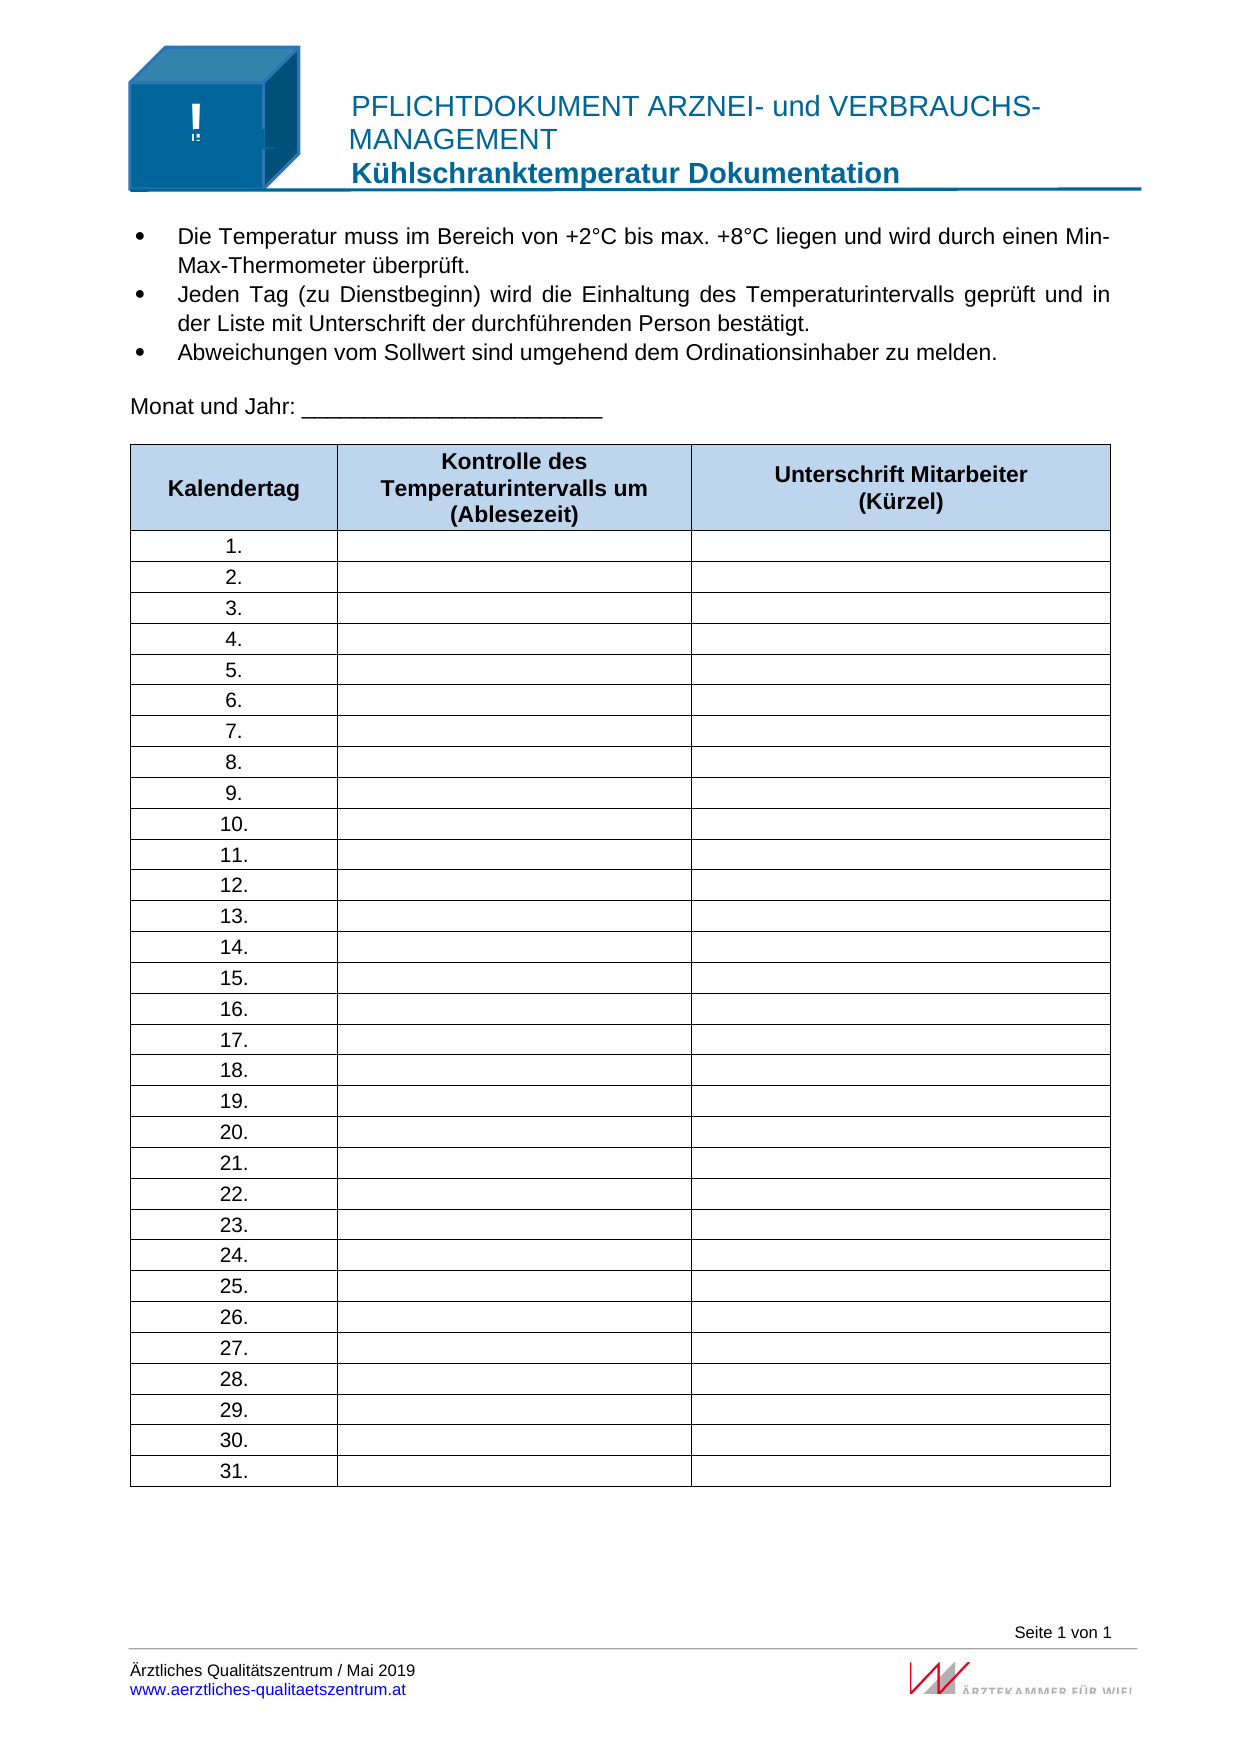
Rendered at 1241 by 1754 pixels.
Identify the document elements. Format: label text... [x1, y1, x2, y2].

table_cell 19. [131, 1086, 337, 1116]
table_cell [338, 1333, 691, 1363]
table_cell [692, 1179, 1110, 1208]
table_cell [338, 1395, 691, 1424]
text Monat und Jahr: [130, 393, 1111, 419]
table_cell 22. [131, 1179, 337, 1208]
table_cell [692, 1055, 1110, 1085]
table_cell [692, 1210, 1110, 1239]
table_cell [338, 562, 691, 592]
table_cell [338, 778, 691, 808]
table_cell [338, 932, 691, 962]
table_cell [692, 1117, 1110, 1147]
table_cell [692, 809, 1110, 838]
table_cell 13. [131, 901, 337, 931]
table_cell [338, 994, 691, 1023]
table_cell 7. [131, 716, 337, 746]
table_cell 28. [131, 1364, 337, 1393]
table_cell [692, 685, 1110, 715]
table_header Kontrolle des Temperaturintervalls um (Ablesezeit) [338, 445, 691, 530]
table_cell [692, 1395, 1110, 1424]
table_cell [692, 747, 1110, 777]
table_cell [692, 932, 1110, 962]
table_cell [692, 1025, 1110, 1054]
table_cell [692, 1148, 1110, 1178]
list Abweichungen vom Sollwert sind umgehend dem Ordinationsinhaber zu melden. [136, 338, 1111, 365]
table_cell [338, 901, 691, 931]
table_cell 24. [131, 1240, 337, 1270]
table_cell 16. [131, 994, 337, 1023]
table_cell 17. [131, 1025, 337, 1054]
table_cell [338, 1179, 691, 1208]
table_cell [692, 593, 1110, 623]
table_cell 23. [131, 1210, 337, 1239]
table_cell [338, 1456, 691, 1486]
table_cell [338, 1117, 691, 1147]
table_cell [338, 809, 691, 838]
table_cell [338, 870, 691, 900]
list Jeden Tag (zu Dienstbeginn) wird die Einhaltung des Temperaturintervalls geprüft und in der Liste mit Unterschrift der durchführenden Person bestätigt. [136, 281, 1111, 336]
table_cell [338, 1302, 691, 1332]
table_cell [692, 655, 1110, 684]
table_cell 8. [131, 747, 337, 777]
table_cell 20. [131, 1117, 337, 1147]
table_cell 6. [131, 685, 337, 715]
table_cell [692, 1333, 1110, 1363]
table_cell [338, 1025, 691, 1054]
table_cell [338, 655, 691, 684]
table_cell [692, 1364, 1110, 1393]
table_cell 27. [131, 1333, 337, 1363]
table_cell [338, 593, 691, 623]
table_cell [338, 685, 691, 715]
table_cell [338, 1425, 691, 1455]
table_cell [692, 1456, 1110, 1486]
table_cell [692, 1425, 1110, 1455]
table_cell 2. [131, 562, 337, 592]
table_cell [692, 840, 1110, 869]
table_cell [692, 716, 1110, 746]
table_cell [338, 716, 691, 746]
list Die Temperatur muss im Bereich von +2°C bis max. +8°C liegen und wird durch einen Min-Max-Thermometer überprüft. [136, 223, 1111, 278]
table_cell 26. [131, 1302, 337, 1332]
table_cell 29. [131, 1395, 337, 1424]
table_cell [338, 531, 691, 561]
table_cell [692, 1240, 1110, 1270]
table_cell [692, 1302, 1110, 1332]
table_cell 14. [131, 932, 337, 962]
table_cell [338, 1055, 691, 1085]
table_cell 25. [131, 1271, 337, 1301]
table_cell [338, 624, 691, 653]
table_cell 31. [131, 1456, 337, 1486]
table_cell [338, 963, 691, 993]
table_cell [692, 1271, 1110, 1301]
table_cell 11. [131, 840, 337, 869]
table_cell 15. [131, 963, 337, 993]
table_cell [338, 747, 691, 777]
table_cell [338, 1364, 691, 1393]
table_cell [338, 1271, 691, 1301]
table_cell [692, 901, 1110, 931]
table_cell 18. [131, 1055, 337, 1085]
table_cell 12. [131, 870, 337, 900]
table_cell 3. [131, 593, 337, 623]
table_cell [338, 1210, 691, 1239]
table_cell 21. [131, 1148, 337, 1178]
table_cell 9. [131, 778, 337, 808]
table_cell 5. [131, 655, 337, 684]
table_cell 1. [131, 531, 337, 561]
table_cell [692, 870, 1110, 900]
table_cell [692, 624, 1110, 653]
table_cell [338, 840, 691, 869]
table_cell 30. [131, 1425, 337, 1455]
table_header Unterschrift Mitarbeiter (Kürzel) [692, 445, 1110, 530]
table_cell [692, 778, 1110, 808]
table_cell 4. [131, 624, 337, 653]
table_cell [692, 531, 1110, 561]
picture [909, 1662, 1132, 1694]
table_cell 10. [131, 809, 337, 838]
table_cell [692, 1086, 1110, 1116]
table_cell [338, 1240, 691, 1270]
table_cell [338, 1086, 691, 1116]
table_header Kalendertag [131, 445, 337, 530]
table_cell [338, 1148, 691, 1178]
table_cell [692, 994, 1110, 1023]
table_cell [692, 963, 1110, 993]
table_cell [692, 562, 1110, 592]
